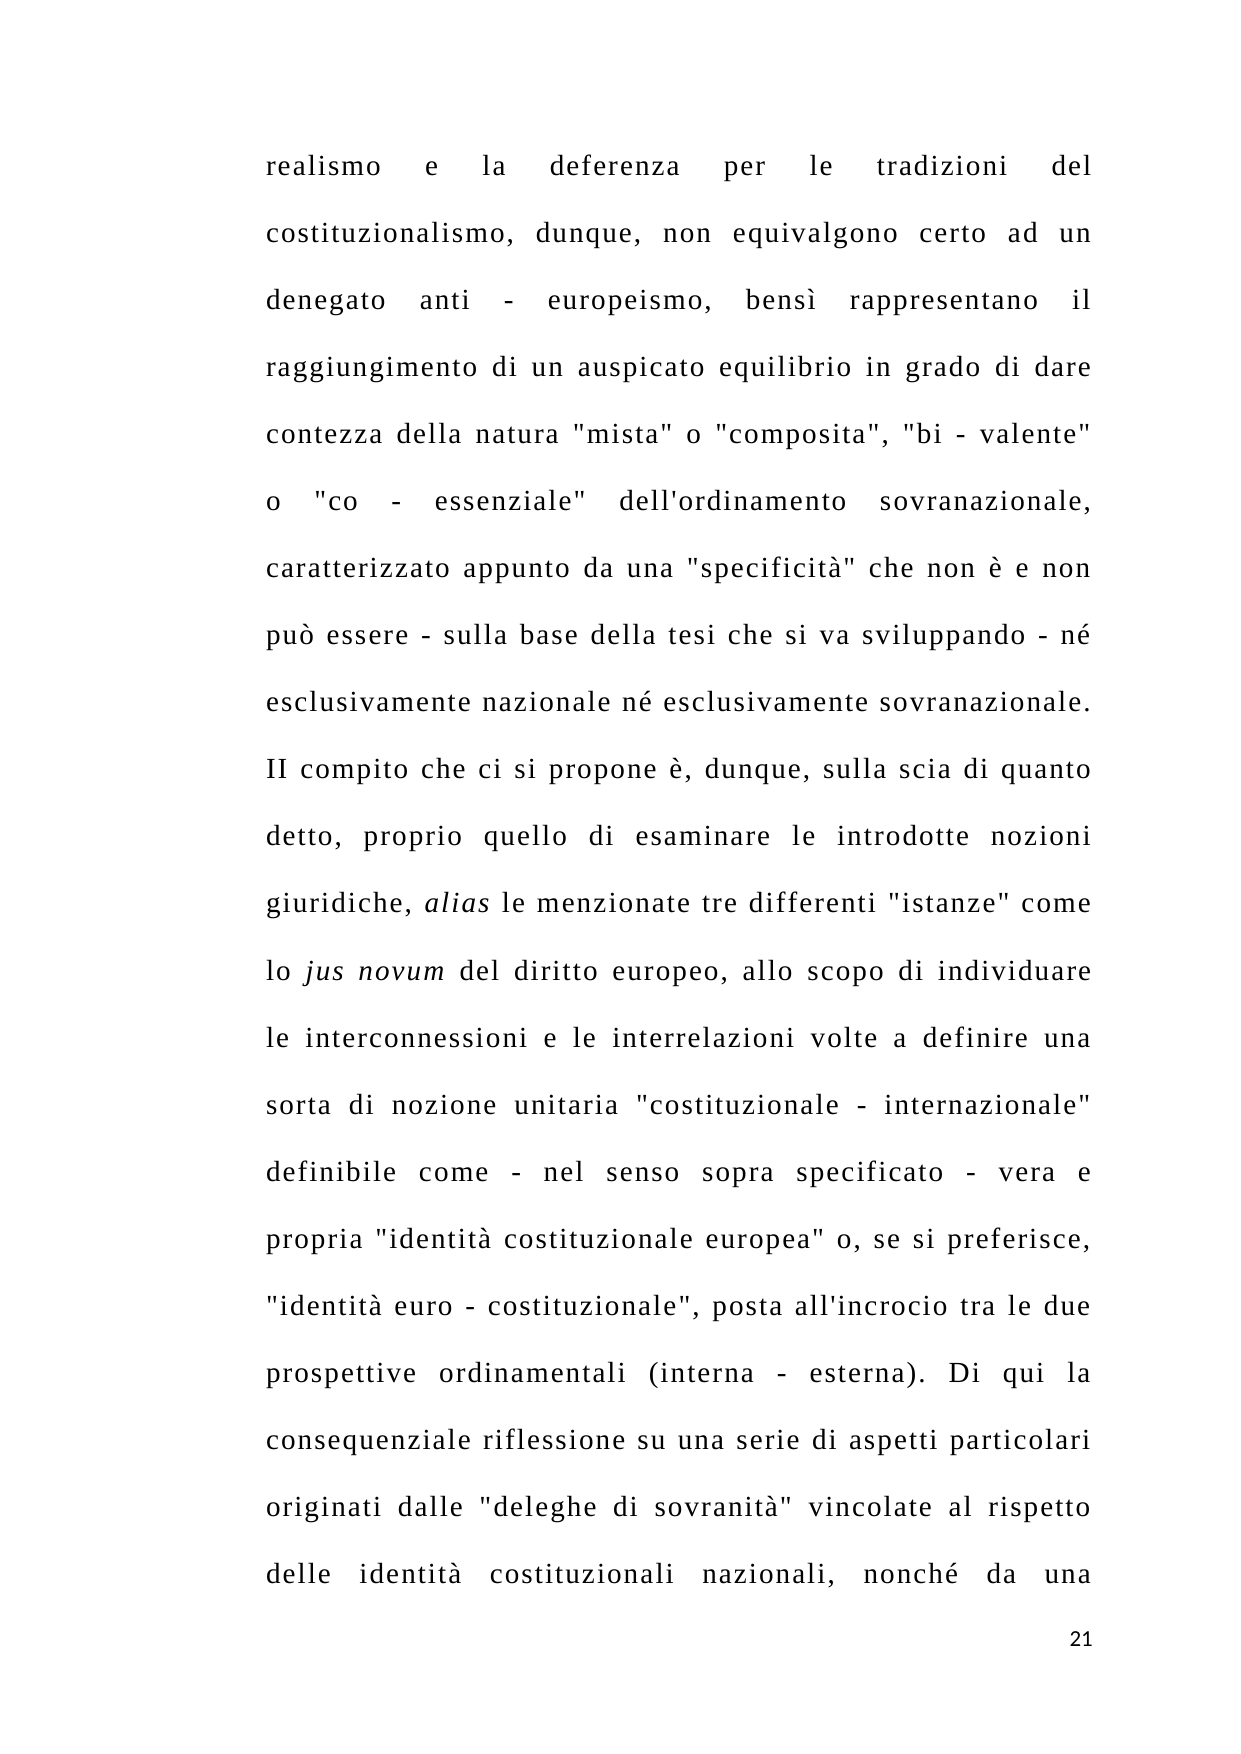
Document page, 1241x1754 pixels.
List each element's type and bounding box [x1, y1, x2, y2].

text [266, 148, 1092, 1590]
